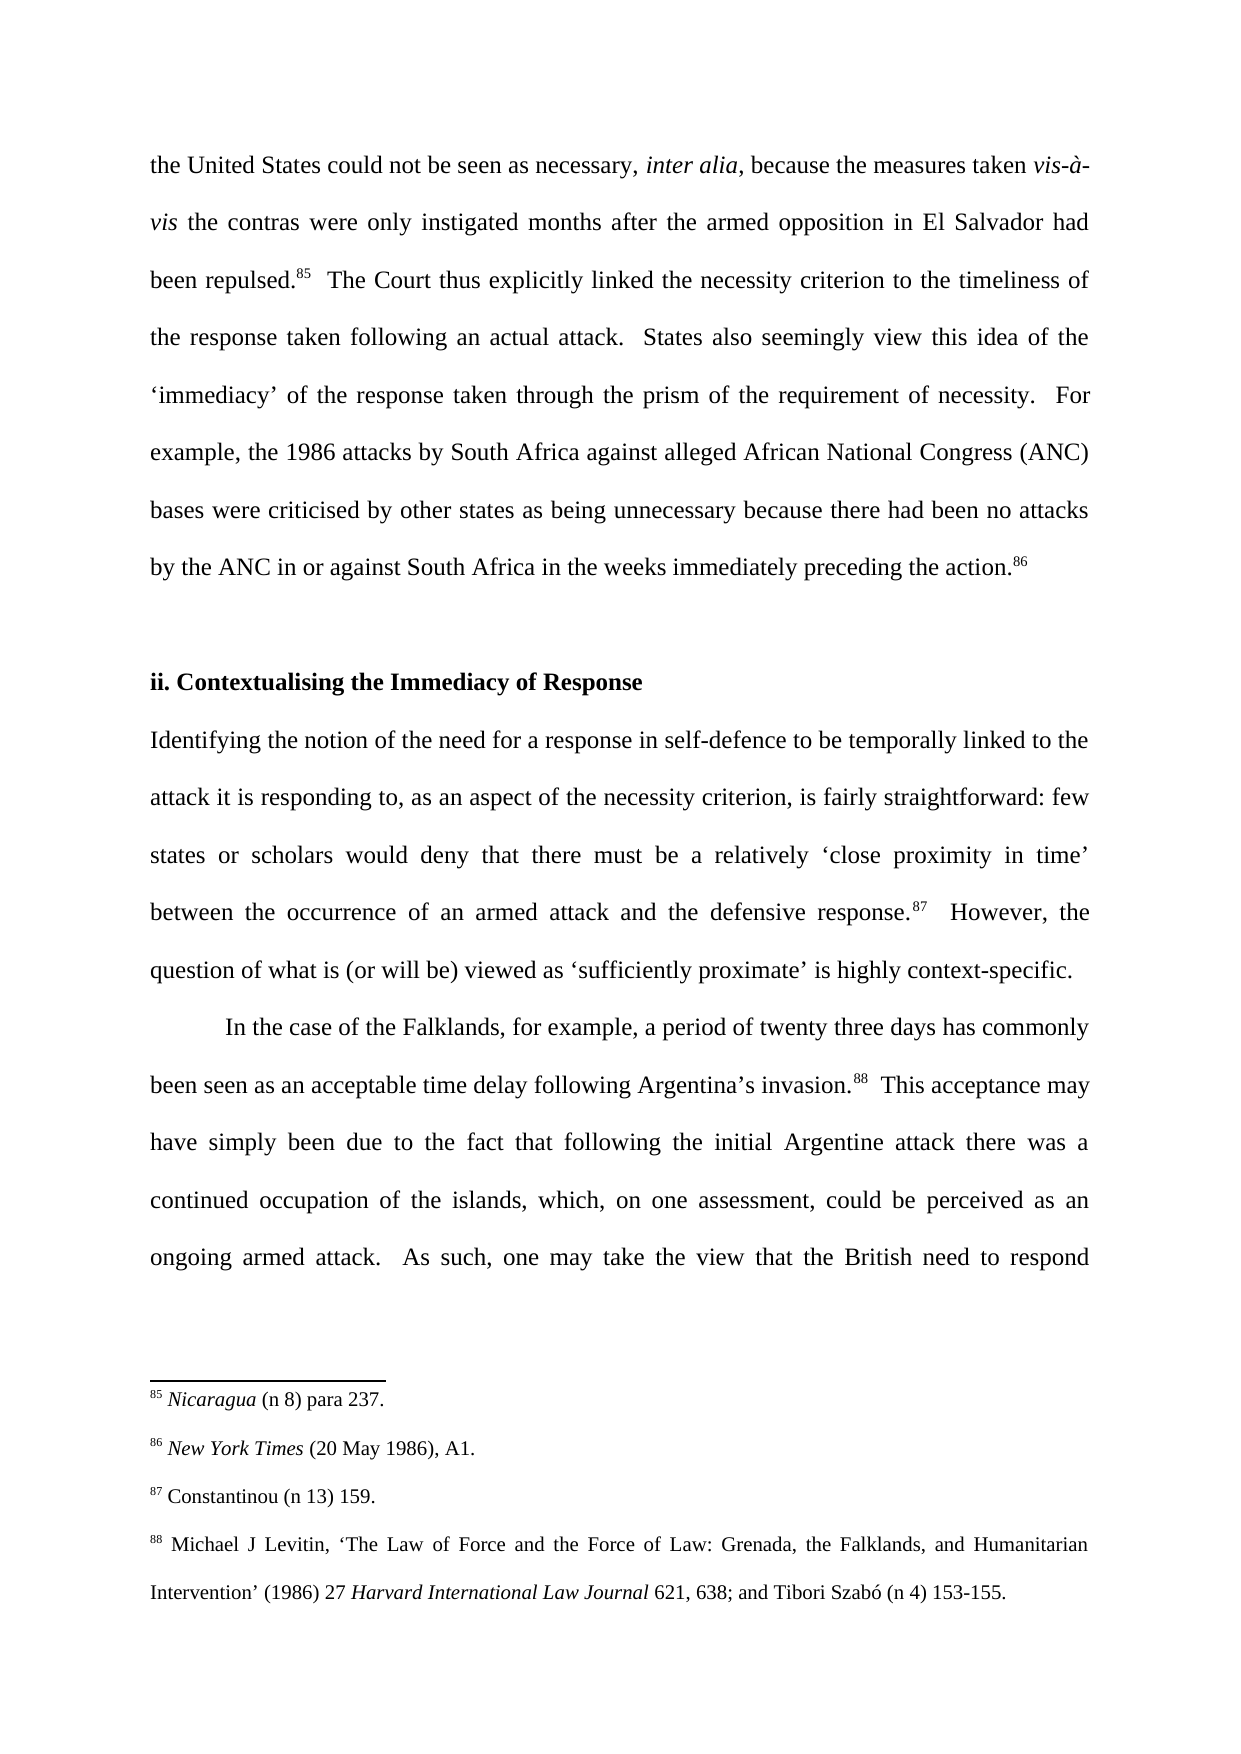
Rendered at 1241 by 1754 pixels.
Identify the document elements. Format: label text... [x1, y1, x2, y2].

text ii. Contextualising the Immediacy of Response [150, 667, 1090, 696]
text Identifying the notion of the need for a response in self-defence to be temporally linked to the attack it is responding to, as an aspect of the necessity criterion, is fairly straightforward: few states or scholars would deny that there must be a relatively ‘close proximity in time’ between the occurrence of an armed attack and the defensive response. However, the question of what is (or will be) viewed as ‘sufficiently proximate’ is highly context-specific. [150, 725, 1090, 984]
text The need for an immediate response once an armed attack has occurred has been confirmed by the ICJ, which reached the conclusion in the Nicaragua case that the actions of the United States could not be seen as necessary, inter alia, because the measures taken vis-à-vis the contras were only instigated months after the armed opposition in El Salvador had been repulsed. The Court thus explicitly linked the necessity criterion to the timeliness of the response taken following an actual attack. States also seemingly view this idea of the ‘immediacy’ of the response taken through the prism of the requirement of necessity. For example, the 1986 attacks by South Africa against alleged African National Congress (ANC) bases were criticised by other states as being unnecessary because there had been no attacks by the ANC in or against South Africa in the weeks immediately preceding the action. [150, 150, 1090, 581]
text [150, 1012, 1090, 1271]
